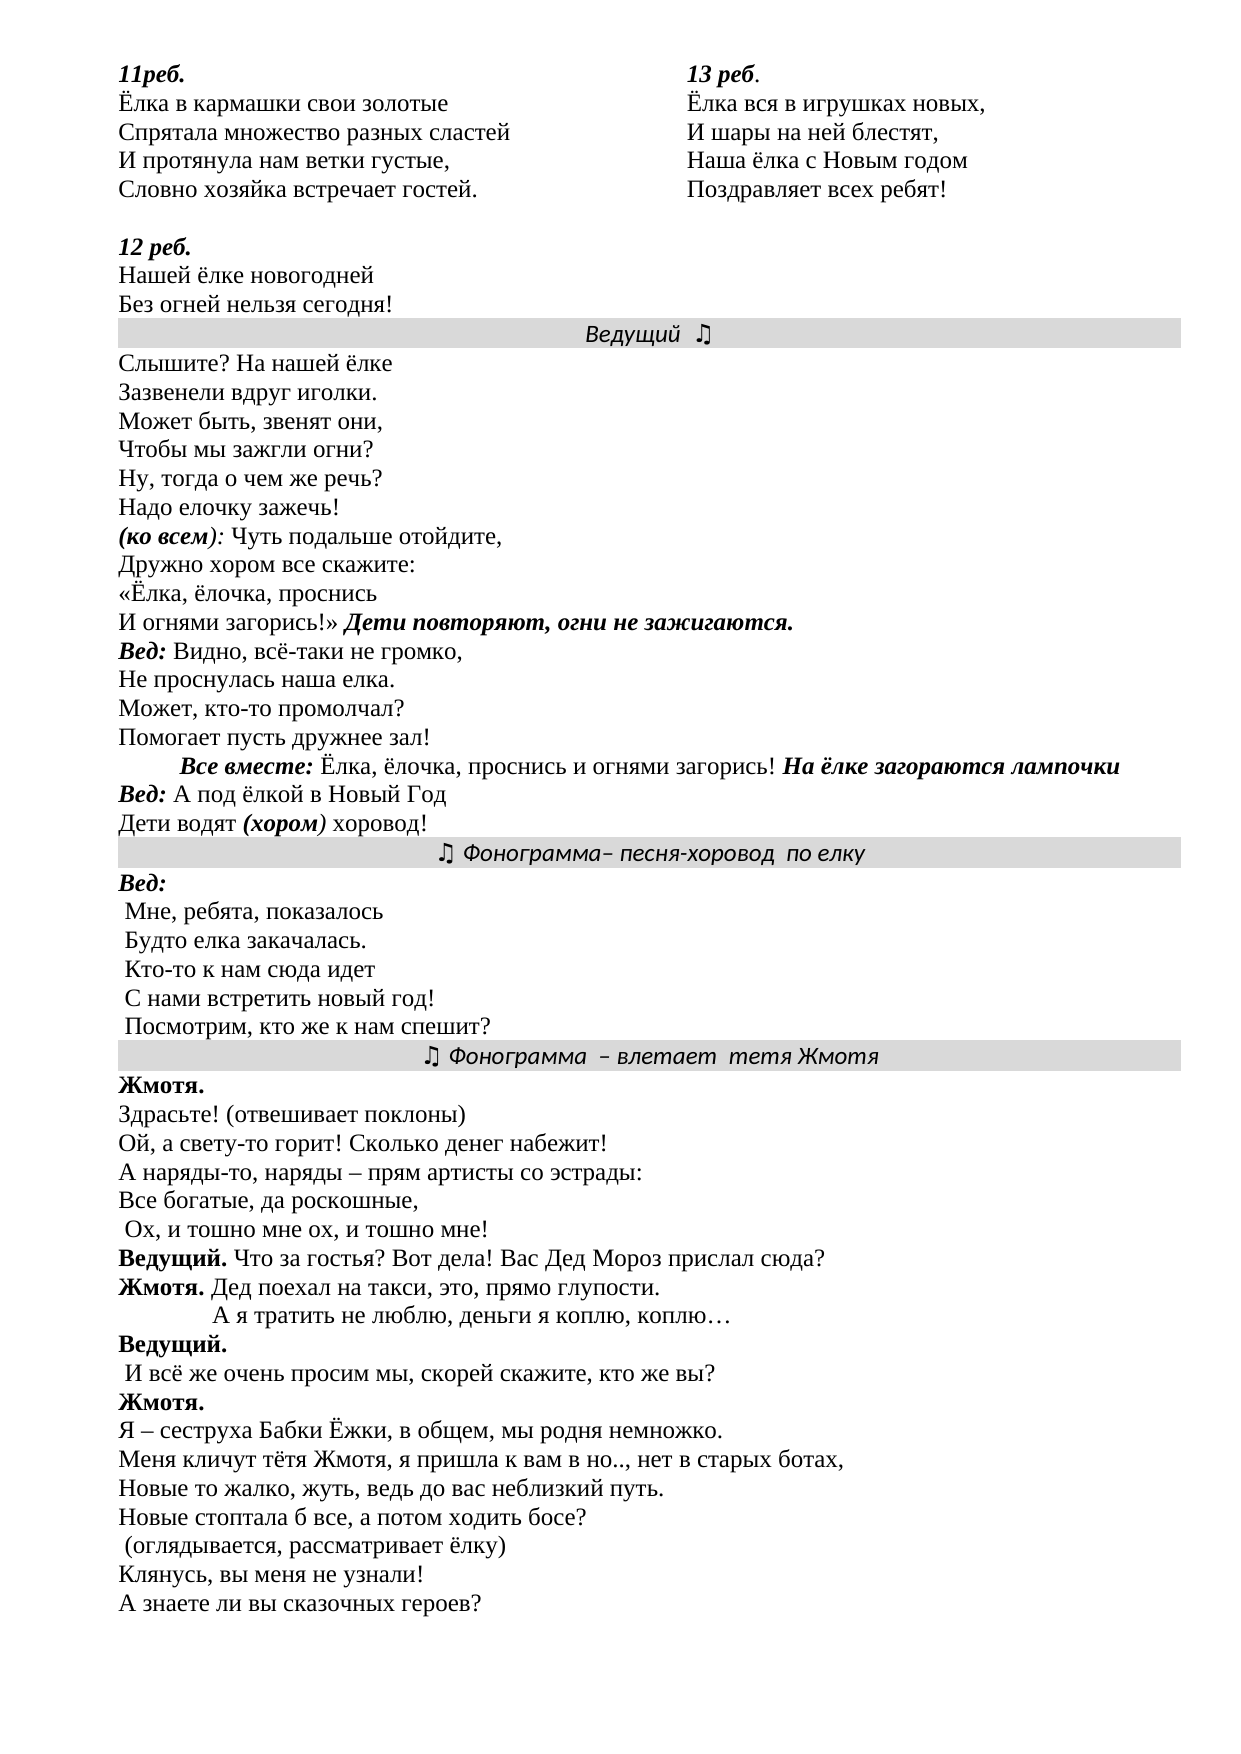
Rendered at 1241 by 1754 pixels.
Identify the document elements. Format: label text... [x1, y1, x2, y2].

text Кто-то к нам сюда идет [118, 954, 1181, 983]
text Жмотя. [118, 1071, 1181, 1099]
text Не проснулась наша елка. [118, 664, 1181, 693]
text Меня кличут тётя Жмотя, я пришла к вам в но.., нет в старых ботах, [118, 1444, 1181, 1473]
text Наша ёлка с Новым годом [687, 145, 1181, 174]
text А наряды-то, наряды – прям артисты со эстрады: [118, 1157, 1181, 1186]
text Посмотрим, кто же к нам спешит? [118, 1011, 1181, 1040]
text ♫ Фонограмма – влетает тетя Жмотя [118, 1040, 1181, 1071]
text И протянула нам ветки густые, [118, 145, 613, 174]
text А знаете ли вы сказочных героев? [118, 1588, 1181, 1617]
text А я тратить не люблю, деньги я коплю, коплю… [118, 1301, 1181, 1329]
text И огнями загорись!» Дети повторяют, огни не зажигаются. [118, 607, 1181, 636]
text Ёлка вся в игрушках новых, [687, 88, 1181, 117]
text Все богатые, да роскошные, [118, 1186, 1181, 1214]
text Без огней нельзя сегодня! [118, 289, 1181, 318]
text Вед: Видно, всё-таки не громко, [118, 636, 1181, 664]
text Ой, а свету-то горит! Сколько денег набежит! [118, 1128, 1181, 1157]
text Ох, и тошно мне ох, и тошно мне! [118, 1214, 1181, 1243]
text И шары на ней блестят, [687, 117, 1181, 145]
text «Ёлка, ёлочка, проснись [118, 578, 1181, 607]
text Вед: [118, 868, 1181, 896]
text Ведущий ♫ [118, 318, 1181, 348]
text Здрасьте! (отвешивает поклоны) [118, 1099, 1181, 1128]
text ♫ Фонограмма– песня-хоровод по елку [118, 837, 1181, 868]
text Я – сеструха Бабки Ёжки, в общем, мы родня немножко. [118, 1416, 1181, 1444]
text Надо елочку зажечь! [118, 492, 1181, 521]
text Ведущий. [118, 1329, 1181, 1358]
text Новые стоптала б все, а потом ходить босе? [118, 1502, 1181, 1531]
text (оглядывается, рассматривает ёлку) [118, 1531, 1181, 1559]
text Все вместе: Ёлка, ёлочка, проснись и огнями загорись! На ёлке загораются лампочки [118, 751, 1181, 779]
text Новые то жалко, жуть, ведь до вас неблизкий путь. [118, 1473, 1181, 1502]
text Ёлка в кармашки свои золотые [118, 88, 613, 117]
text Словно хозяйка встречает гостей. [118, 174, 613, 203]
text Может быть, звенят они, [118, 406, 1181, 434]
text Жмотя. Дед поехал на такси, это, прямо глупости. [118, 1272, 1181, 1301]
text 13 реб. [687, 59, 1181, 88]
text Мне, ребята, показалось [118, 896, 1181, 925]
text Зазвенели вдруг иголки. [118, 377, 1181, 406]
text Ну, тогда о чем же речь? [118, 463, 1181, 492]
text Слышите? На нашей ёлке [118, 348, 1181, 377]
text Жмотя. [118, 1387, 1181, 1416]
text Клянусь, вы меня не узнали! [118, 1559, 1181, 1588]
text Помогает пусть дружнее зал! [118, 722, 1181, 751]
text Чтобы мы зажгли огни? [118, 434, 1181, 463]
text 12 реб. [118, 232, 1181, 260]
text Нашей ёлке новогодней [118, 260, 1181, 289]
text Будто елка закачалась. [118, 925, 1181, 954]
text (ко всем): Чуть подальше отойдите, [118, 521, 1181, 549]
text Может, кто-то промолчал? [118, 693, 1181, 722]
text С нами встретить новый год! [118, 983, 1181, 1011]
text Спрятала множество разных сластей [118, 117, 613, 145]
text Поздравляет всех ребят! [687, 174, 1181, 203]
text Дети водят (хором) хоровод! [118, 808, 1181, 837]
text И всё же очень просим мы, скорей скажите, кто же вы? [118, 1358, 1181, 1387]
text 11реб. [118, 59, 613, 88]
text Ведущий. Что за гостья? Вот дела! Вас Дед Мороз прислал сюда? [118, 1243, 1181, 1272]
text Вед: А под ёлкой в Новый Год [118, 779, 1181, 808]
text Дружно хором все скажите: [118, 549, 1181, 578]
